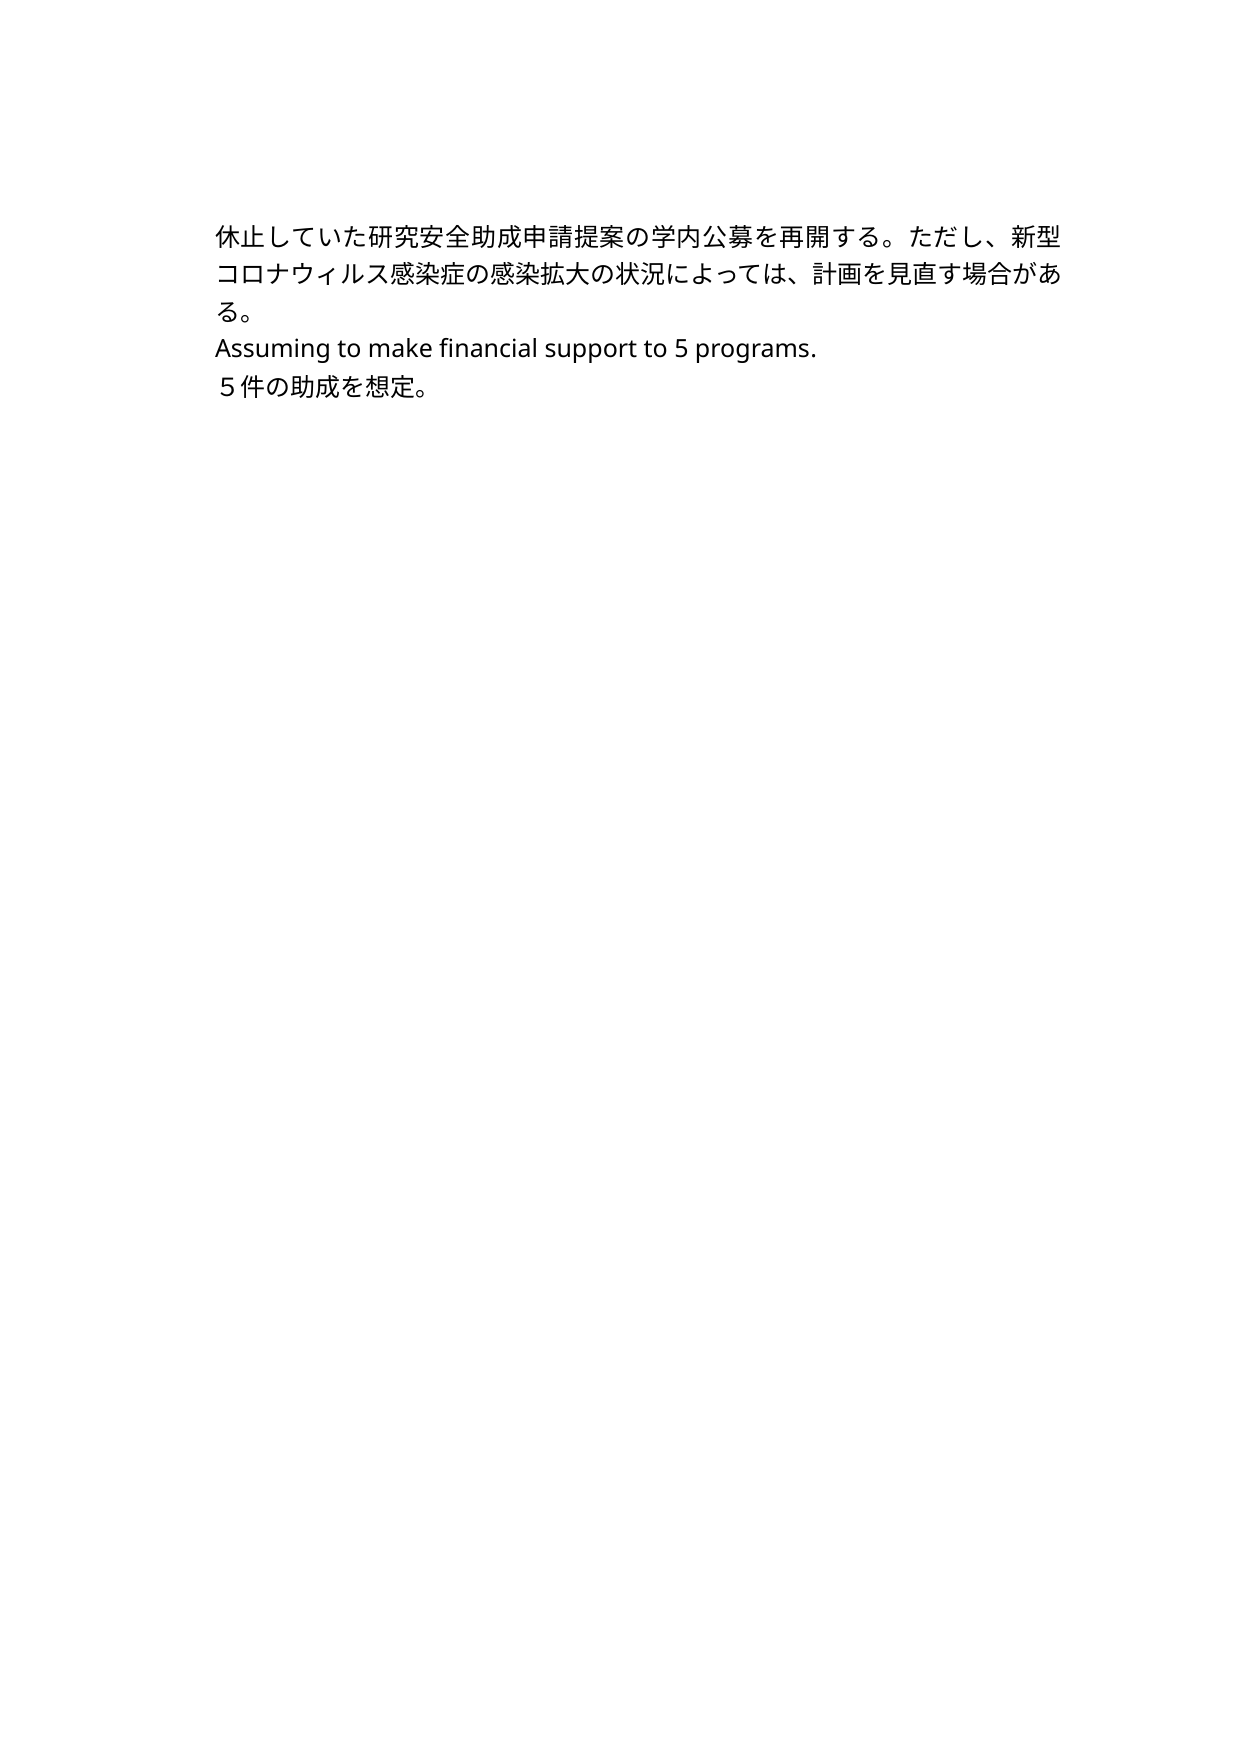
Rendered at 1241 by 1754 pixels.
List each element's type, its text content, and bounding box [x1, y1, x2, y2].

list 休止していた研究安全助成申請提案の学内公募を再開する。ただし、新型コロナウィルス感染症の感染拡大の状況によっては、計画を見直す場合がある。 [215, 217, 1063, 329]
list Assuming to make financial support to 5 programs. [215, 329, 1063, 367]
list ５件の助成を想定。 [215, 367, 1063, 404]
